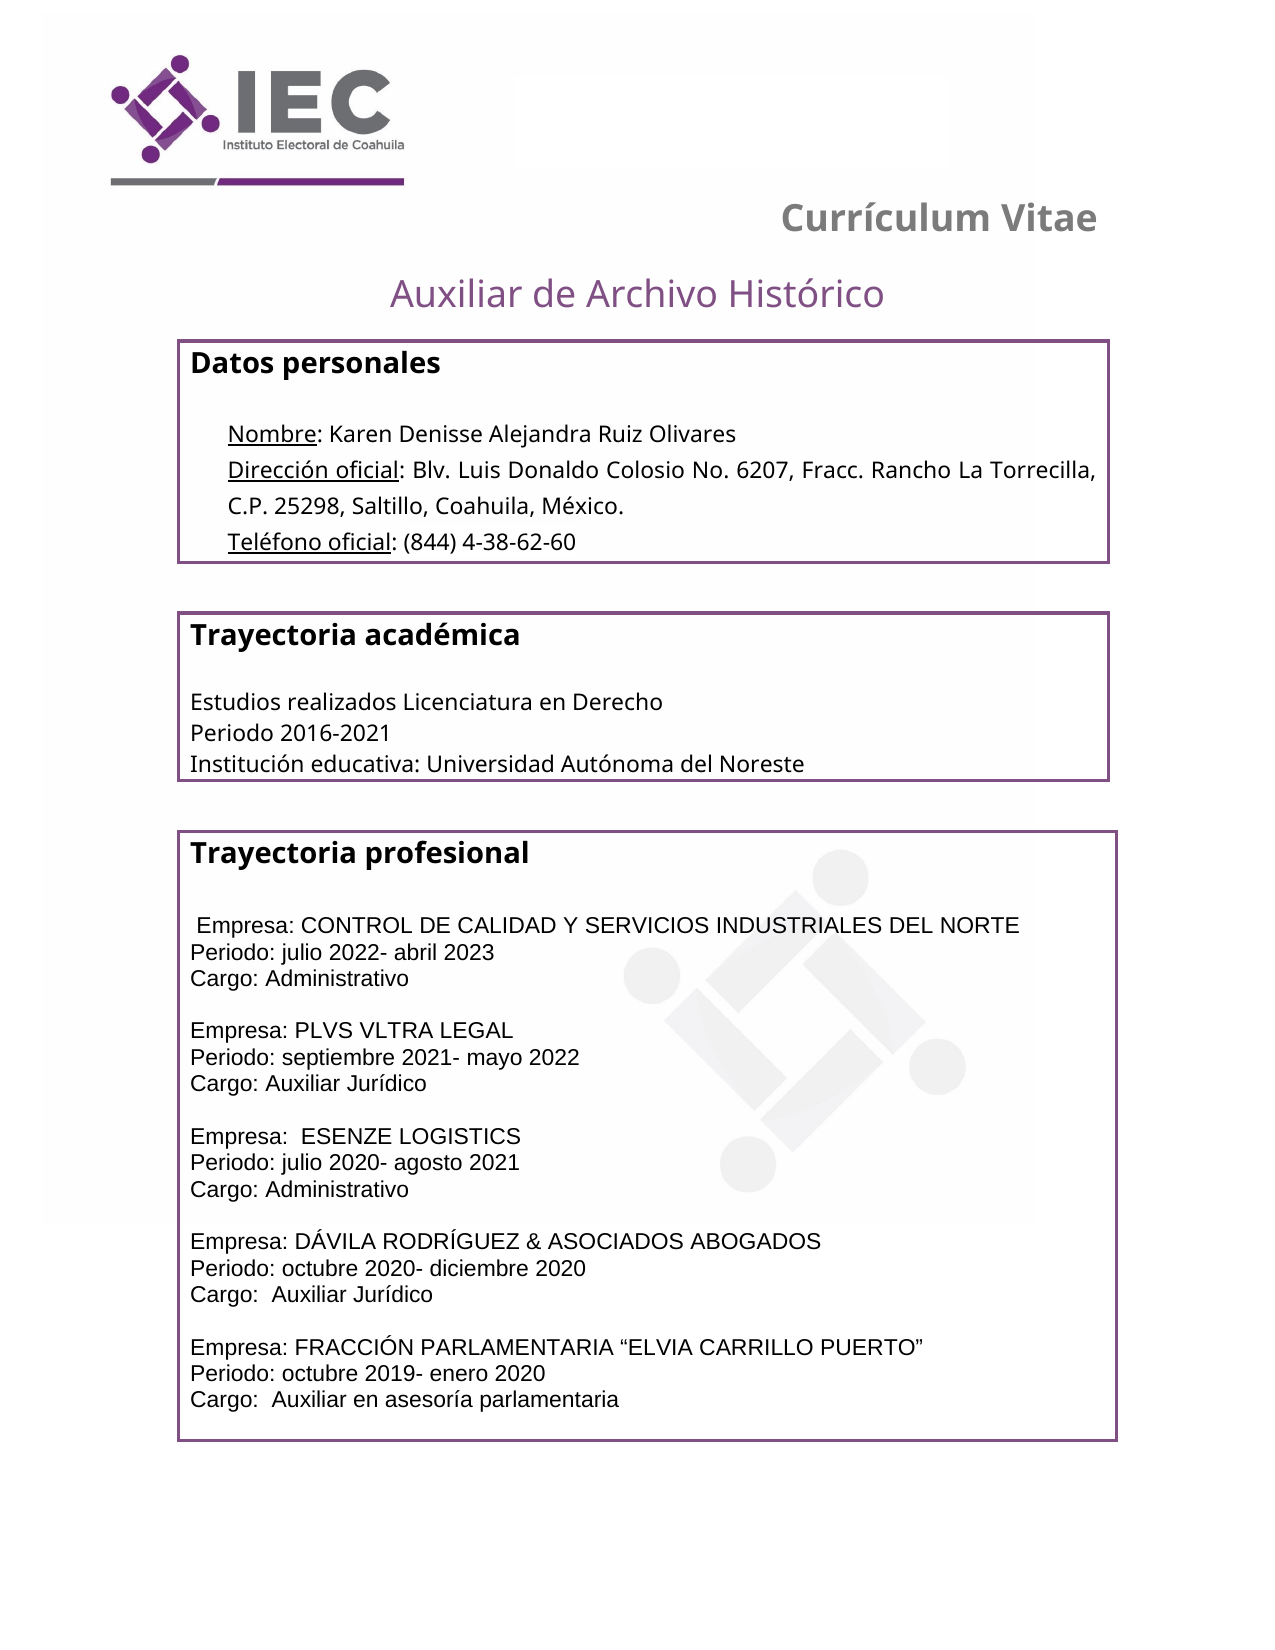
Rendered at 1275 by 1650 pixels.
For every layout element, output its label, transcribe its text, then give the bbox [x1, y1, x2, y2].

table_header Trayectoria académica Estudios realizados Licenciatura en Derecho Periodo 2016-2021 Institución educativa: Universidad Autónoma del Noreste [180, 615, 1107, 779]
text Currículum Vitae [177, 192, 1098, 243]
table_header Datos personales Nombre: Karen Denisse Alejandra Ruiz Olivares Dirección oficial: Blv. Luis Donaldo Colosio No. 6207, Fracc. Rancho La Torrecilla, C.P. 25298, Saltillo, Coahuila, México. Teléfono oficial: (844) 4-38-62-60 [180, 343, 1107, 561]
table_header Trayectoria profesional Empresa: CONTROL DE CALIDAD Y SERVICIOS INDUSTRIALES DEL NORTE Periodo: julio 2022- abril 2023 Cargo: Administrativo Empresa: PLVS VLTRA LEGAL Periodo: septiembre 2021- mayo 2022 Cargo: Auxiliar Jurídico Empresa: ESENZE LOGISTICS Periodo: julio 2020- agosto 2021 Cargo: Administrativo Empresa: DÁVILA RODRÍGUEZ & ASOCIADOS ABOGADOS Periodo: octubre 2020- diciembre 2020 Cargo: Auxiliar Jurídico Empresa: FRACCIÓN PARLAMENTARIA “ELVIA CARRILLO PUERTO” Periodo: octubre 2019- enero 2020 Cargo: Auxiliar en asesoría parlamentaria [180, 833, 1115, 1439]
text Auxiliar de Archivo Histórico [267, 267, 1008, 318]
picture [42, 12, 1035, 1225]
